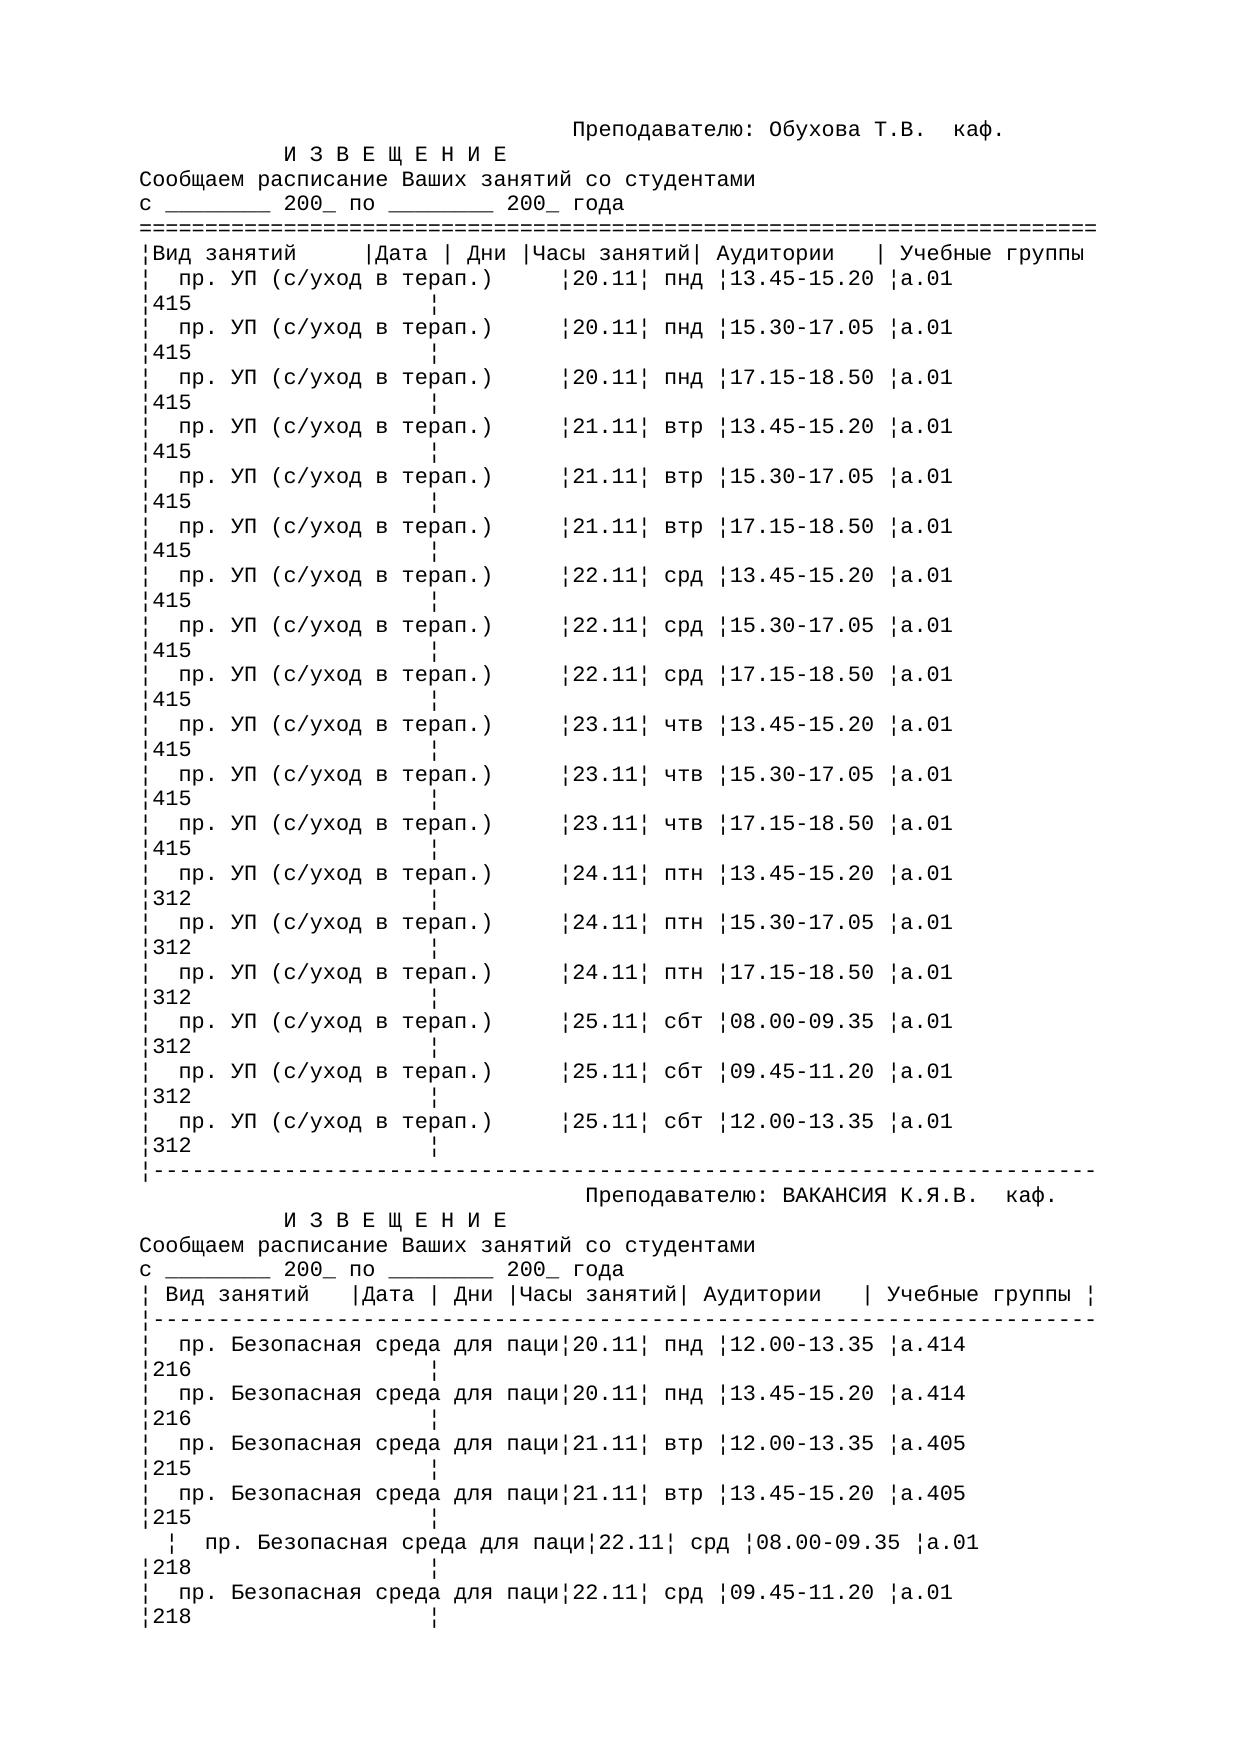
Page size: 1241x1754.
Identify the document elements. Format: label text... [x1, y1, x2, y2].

text ¦ пр. Безопасная среда для паци¦22.11¦ сpд ¦09.45-11.20 ¦а.01 ¦218 ¦ [139, 1581, 1101, 1630]
text ¦ пр. УП (с/уход в терап.) ¦22.11¦ сpд ¦17.15-18.50 ¦а.01 ¦415 ¦ [139, 663, 1101, 713]
text ¦ пр. УП (с/уход в терап.) ¦25.11¦ сбт ¦08.00-09.35 ¦а.01 ¦312 ¦ [139, 1011, 1101, 1060]
text ¦ пр. УП (с/уход в терап.) ¦20.11¦ пнд ¦17.15-18.50 ¦а.01 ¦415 ¦ [139, 366, 1101, 416]
text ¦ пр. Безопасная среда для паци¦22.11¦ сpд ¦08.00-09.35 ¦а.01 ¦218 ¦ [139, 1531, 1101, 1581]
text ¦ пр. УП (с/уход в терап.) ¦20.11¦ пнд ¦15.30-17.05 ¦а.01 ¦415 ¦ [139, 316, 1101, 366]
text ¦ пр. Безопасная среда для паци¦20.11¦ пнд ¦13.45-15.20 ¦а.414 ¦216 ¦ [139, 1382, 1101, 1432]
text ¦ пр. Безопасная среда для паци¦20.11¦ пнд ¦12.00-13.35 ¦а.414 ¦216 ¦ [139, 1333, 1101, 1382]
text Преподавателю: Обухова Т.В. каф. [139, 118, 1101, 143]
text И З В Е Щ Е Н И Е [139, 143, 1101, 168]
text с ________ 200_ по ________ 200_ года [139, 192, 1101, 217]
text ¦ Вид занятий |Дата | Дни |Часы занятий| Аудитории | Учебные группы ¦ [139, 1283, 1101, 1308]
text ¦ пр. УП (с/уход в терап.) ¦25.11¦ сбт ¦12.00-13.35 ¦а.01 ¦312 ¦ [139, 1110, 1101, 1159]
text ¦ пр. УП (с/уход в терап.) ¦23.11¦ чтв ¦13.45-15.20 ¦а.01 ¦415 ¦ [139, 713, 1101, 763]
text ¦ пр. УП (с/уход в терап.) ¦23.11¦ чтв ¦17.15-18.50 ¦а.01 ¦415 ¦ [139, 812, 1101, 862]
text ¦------------------------------------------------------------------------ [139, 1308, 1101, 1333]
text ¦ пр. УП (с/уход в терап.) ¦24.11¦ птн ¦17.15-18.50 ¦а.01 ¦312 ¦ [139, 961, 1101, 1011]
text ¦ пр. УП (с/уход в терап.) ¦20.11¦ пнд ¦13.45-15.20 ¦а.01 ¦415 ¦ [139, 267, 1101, 316]
text ¦ пр. УП (с/уход в терап.) ¦22.11¦ сpд ¦15.30-17.05 ¦а.01 ¦415 ¦ [139, 614, 1101, 663]
text ¦ пр. УП (с/уход в терап.) ¦23.11¦ чтв ¦15.30-17.05 ¦а.01 ¦415 ¦ [139, 763, 1101, 812]
text ¦ пр. УП (с/уход в терап.) ¦21.11¦ втp ¦17.15-18.50 ¦а.01 ¦415 ¦ [139, 515, 1101, 564]
text ¦Вид занятий |Дата | Дни |Часы занятий| Аудитории | Учебные группы [139, 242, 1101, 267]
text И З В Е Щ Е Н И Е [139, 1209, 1101, 1234]
text Сообщаем расписание Ваших занятий со студентами [139, 168, 1101, 192]
text Сообщаем расписание Ваших занятий со студентами [139, 1234, 1101, 1258]
text ¦ пр. УП (с/уход в терап.) ¦25.11¦ сбт ¦09.45-11.20 ¦а.01 ¦312 ¦ [139, 1060, 1101, 1110]
text с ________ 200_ по ________ 200_ года [139, 1258, 1101, 1283]
text ========================================================================= [139, 217, 1101, 242]
text Преподавателю: ВАКАНСИЯ К.Я.В. каф. [139, 1184, 1101, 1209]
text ¦ пр. УП (с/уход в терап.) ¦24.11¦ птн ¦15.30-17.05 ¦а.01 ¦312 ¦ [139, 911, 1101, 961]
text ¦ пр. УП (с/уход в терап.) ¦22.11¦ сpд ¦13.45-15.20 ¦а.01 ¦415 ¦ [139, 564, 1101, 614]
text ¦ пр. УП (с/уход в терап.) ¦24.11¦ птн ¦13.45-15.20 ¦а.01 ¦312 ¦ [139, 862, 1101, 911]
text ¦------------------------------------------------------------------------ [139, 1159, 1101, 1184]
text ¦ пр. Безопасная среда для паци¦21.11¦ втp ¦13.45-15.20 ¦а.405 ¦215 ¦ [139, 1482, 1101, 1531]
text ¦ пр. УП (с/уход в терап.) ¦21.11¦ втp ¦13.45-15.20 ¦а.01 ¦415 ¦ [139, 416, 1101, 465]
text ¦ пр. Безопасная среда для паци¦21.11¦ втp ¦12.00-13.35 ¦а.405 ¦215 ¦ [139, 1432, 1101, 1482]
text ¦ пр. УП (с/уход в терап.) ¦21.11¦ втp ¦15.30-17.05 ¦а.01 ¦415 ¦ [139, 465, 1101, 515]
